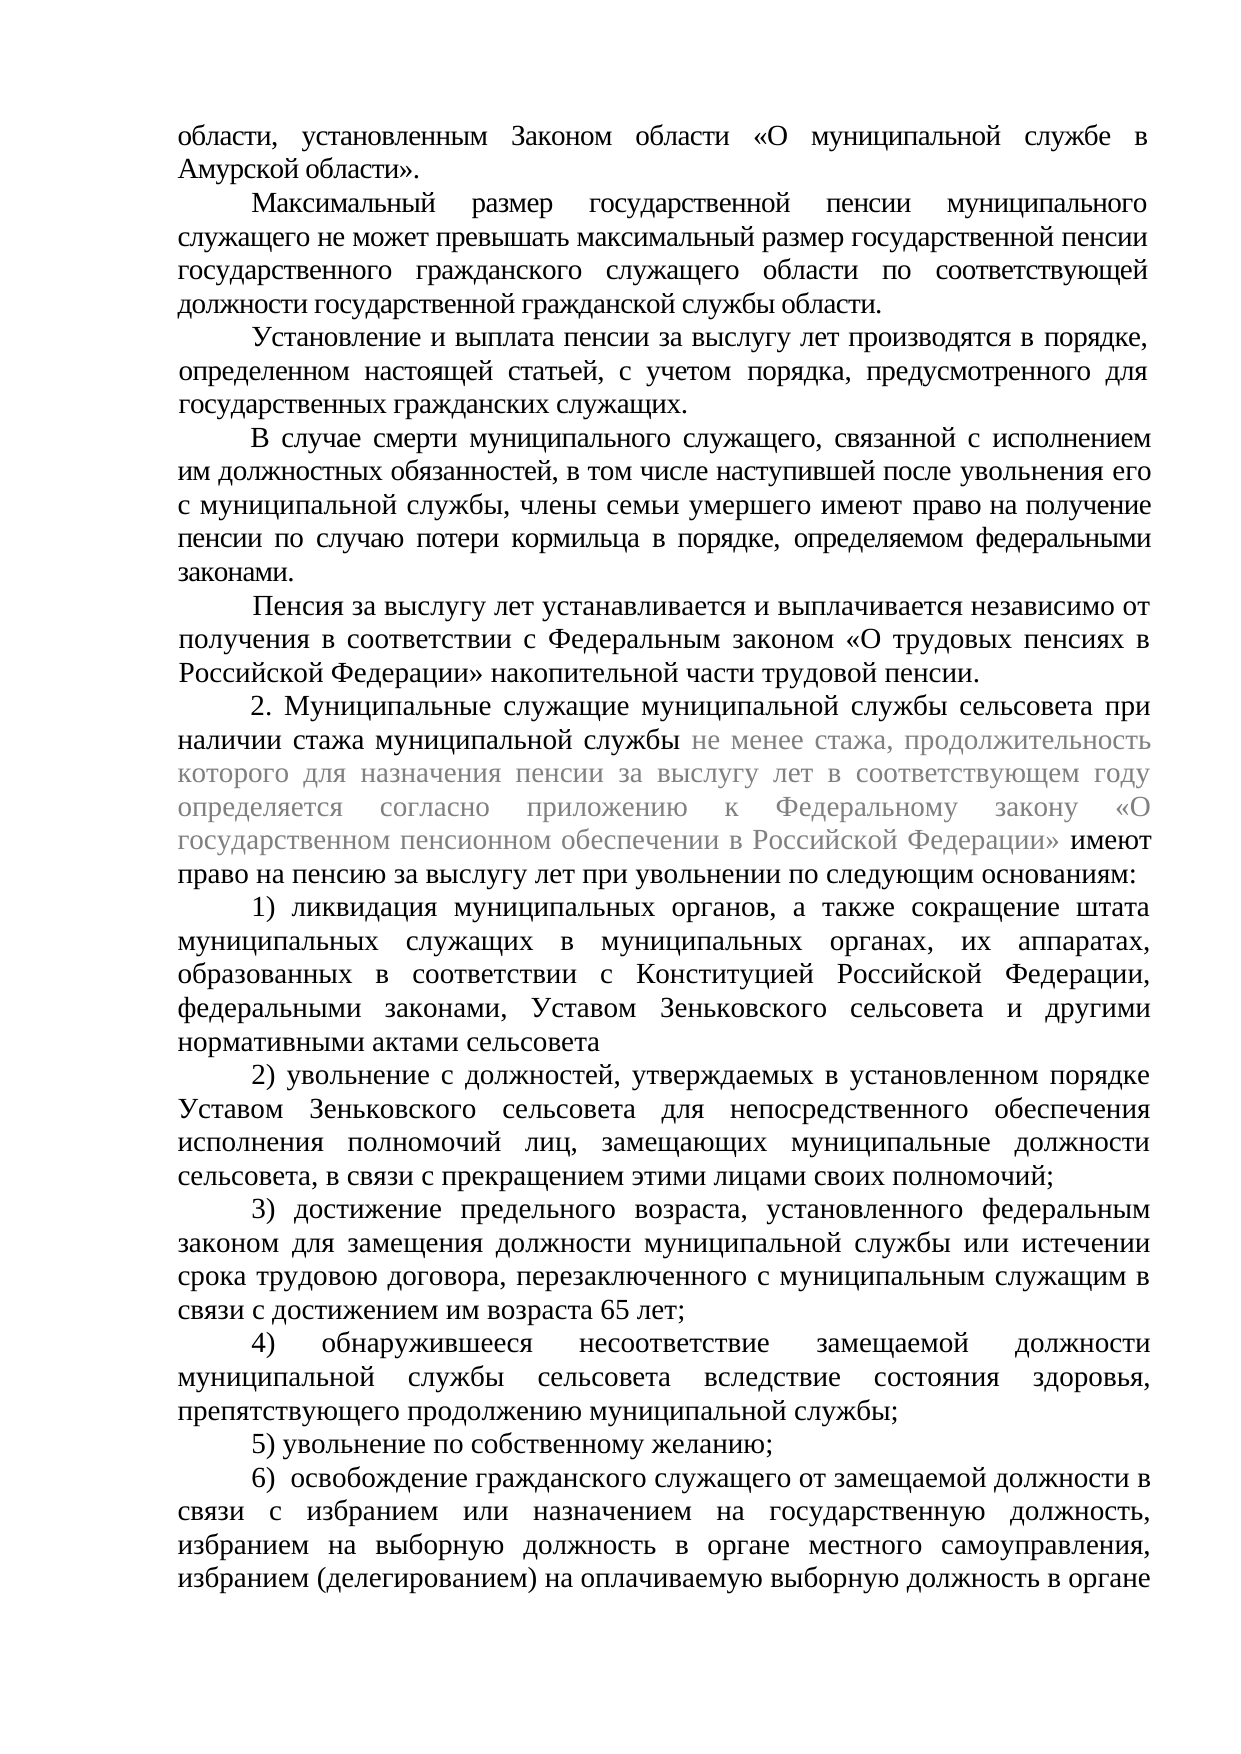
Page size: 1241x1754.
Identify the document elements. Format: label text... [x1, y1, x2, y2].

text 2) увольнение с должностей, утверждаемых в установленном порядке Уставом Зеньковского сельсовета для непосредственного обеспечения исполнения полномочий лиц, замещающих муниципальные должности сельсовета, в связи с прекращением этими лицами своих полномочий; [177, 1057, 1151, 1191]
text Установление и выплата пенсии за выслугу лет производятся в порядке, определенном настоящей статьей, с учетом порядка, предусмотренного для государственных гражданских служащих. [178, 319, 1148, 420]
text Максимальный размер государственной пенсии муниципального служащего не может превышать максимальный размер государственной пенсии государственного гражданского служащего области по соответствующей должности государственной гражданской службы области. [177, 185, 1148, 319]
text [177, 118, 1149, 185]
text 4) обнаружившееся несоответствие замещаемой должности муниципальной службы сельсовета вследствие состояния здоровья, препятствующего продолжению муниципальной службы; [177, 1326, 1151, 1426]
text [177, 1460, 1152, 1594]
text 5) увольнение по собственному желанию; [251, 1426, 1152, 1460]
text 3) достижение предельного возраста, установленного федеральным законом для замещения должности муниципальной службы или истечении срока трудовою договора, перезаключенного с муниципальным служащим в связи с достижением им возраста 65 лет; [177, 1191, 1151, 1326]
text Пенсия за выслугу лет устанавливается и выплачивается независимо от получения в соответствии с Федеральным законом «О трудовых пенсиях в Российской Федерации» накопительной части трудовой пенсии. [178, 588, 1151, 688]
text В случае смерти муниципального служащего, связанной с исполнением им должностных обязанностей, в том числе наступившей после увольнения его с муниципальной службы, члены семьи умершего имеют право на получение пенсии по случаю потери кормильца в порядке, определяемом федеральными законами. [177, 420, 1152, 588]
text 1) ликвидация муниципальных органов, а также сокращение штата муниципальных служащих в муниципальных органах, их аппаратах, образованных в соответствии с Конституцией Российской Федерации, федеральными законами, Уставом Зеньковского сельсовета и другими нормативными актами сельсовета [177, 889, 1151, 1057]
text 2. Муниципальные служащие муниципальной службы сельсовета при наличии стажа муниципальной службы не менее стажа, продолжительность которого для назначения пенсии за выслугу лет в соответствующем году определяется согласно приложению к Федеральному закону «О государственном пенсионном обеспечении в Российской Федерации» имеют право на пенсию за выслугу лет при увольнении по следующим основаниям: [177, 688, 1152, 889]
